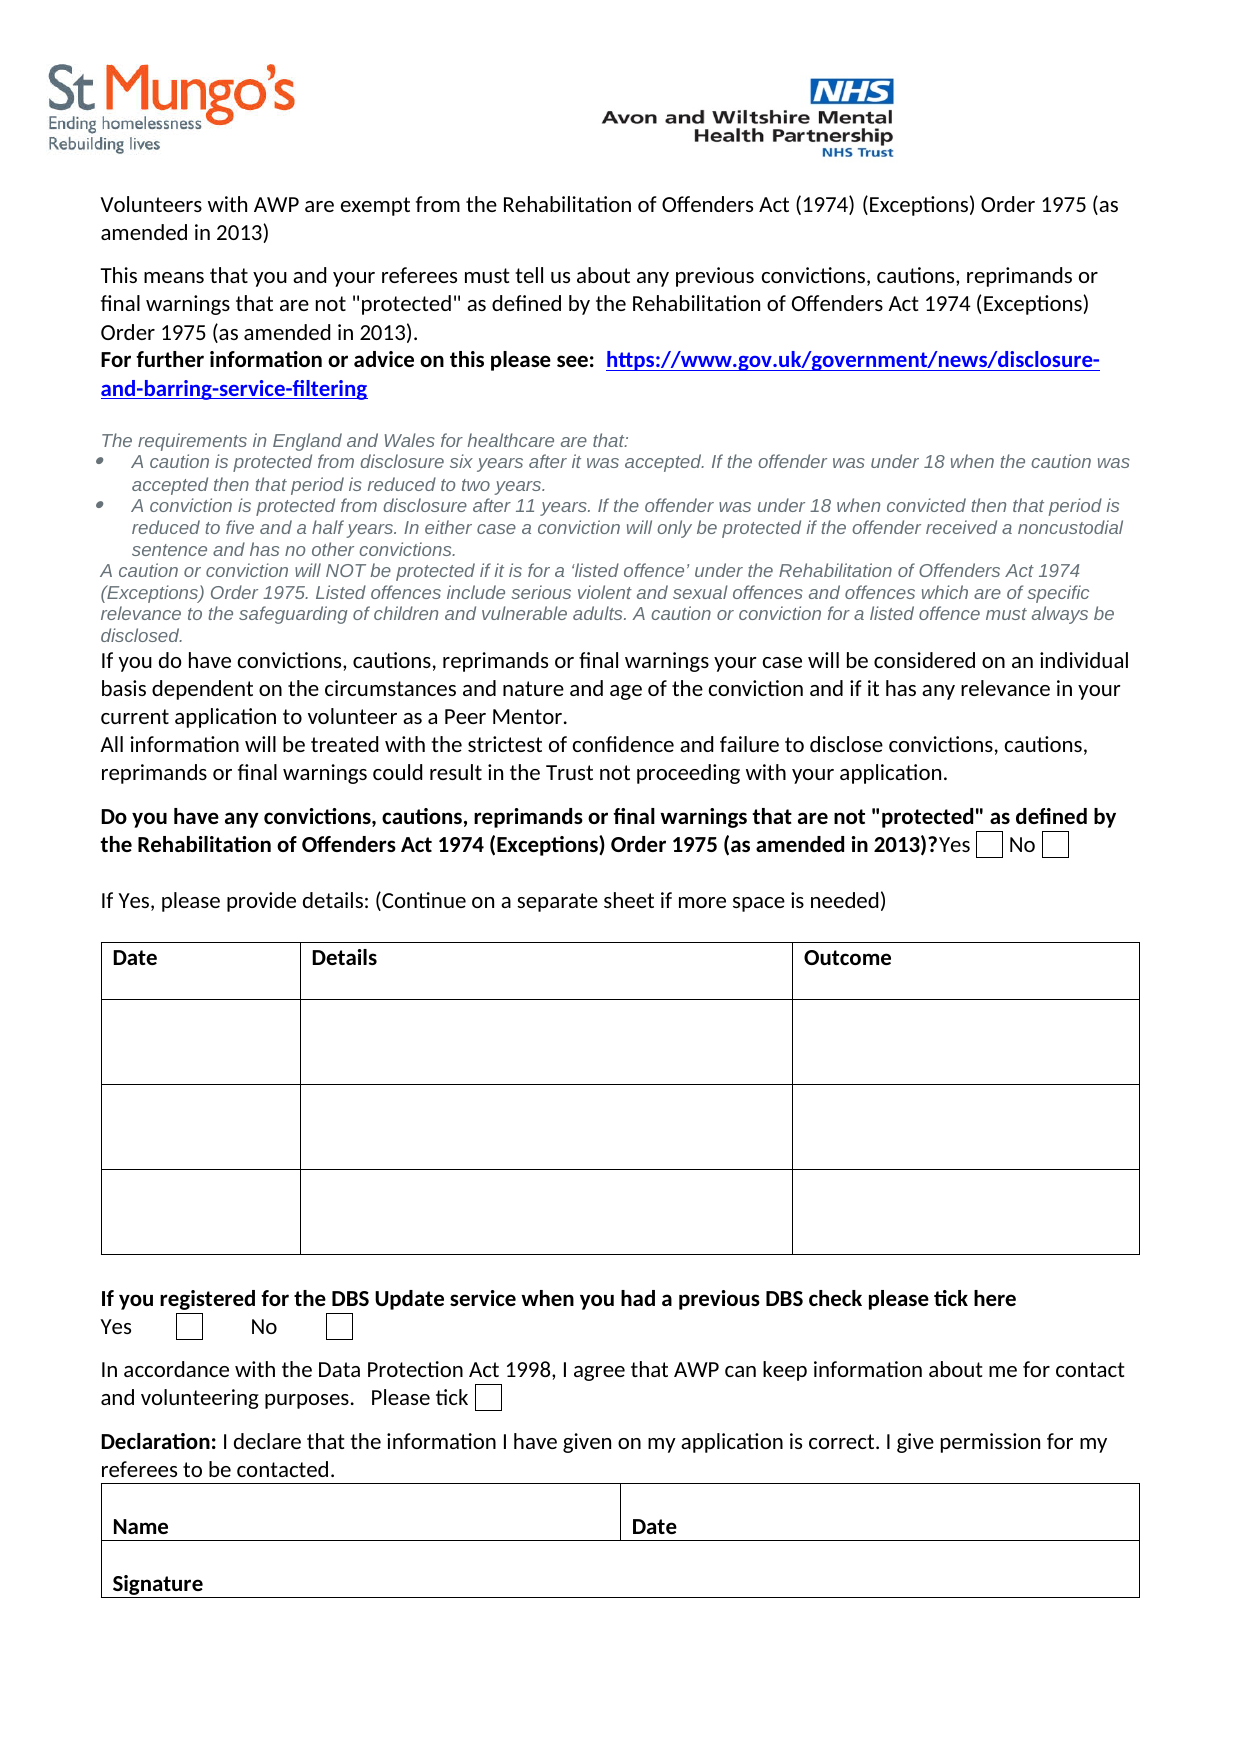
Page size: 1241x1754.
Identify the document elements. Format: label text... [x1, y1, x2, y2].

text All information will be treated with the strictest of confidence and failure to disclose convictions, cautions, reprimands or final warnings could result in the Trust not proceeding with your application. [100, 730, 1140, 786]
text A caution or conviction will NOT be protected if it is for a ‘listed offence’ under the Rehabilitation of Offenders Act 1974 (Exceptions) Order 1975. Listed offences include serious violent and sexual offences and offences which are of specific relevance to the safeguarding of children and vulnerable adults. A caution or conviction for a listed offence must always be disclosed. [100, 560, 1140, 646]
text For further information or advice on this please see: https://www.gov.uk/government/news/disclosure-and-barring-service-filtering [100, 346, 1140, 402]
table_cell Signature [102, 1541, 1139, 1597]
picture [26, 31, 311, 173]
text Volunteers with AWP are exempt from the Rehabilitation of Offenders Act (1974) (Exceptions) Order 1975 (as amended in 2013) [100, 190, 1140, 246]
text This means that you and your referees must tell us about any previous convictions, cautions, reprimands or final warnings that are not "protected" as defined by the Rehabilitation of Offenders Act 1974 (Exceptions) Order 1975 (as amended in 2013). [100, 262, 1140, 346]
picture [594, 75, 900, 163]
text If you registered for the DBS Update service when you had a previous DBS check please tick here [100, 1284, 1140, 1312]
table_cell [102, 1170, 300, 1254]
table_cell [301, 1170, 792, 1254]
text If Yes, please provide details: (Continue on a separate sheet if more space is needed) [100, 886, 1140, 914]
text Do you have any convictions, cautions, reprimands or final warnings that are not "protected" as defined by the Rehabilitation of Offenders Act 1974 (Exceptions) Order 1975 (as amended in 2013)?Yes No [100, 802, 1140, 858]
list A conviction is protected from disclosure after 11 years. If the offender was under 18 when convicted then that period is reduced to five and a half years. In either case a conviction will only be protected if the offender received a noncustodial sentence and has no other convictions. [94, 495, 1140, 560]
text If you do have convictions, cautions, reprimands or final warnings your case will be considered on an individual basis dependent on the circumstances and nature and age of the conviction and if it has any relevance in your current application to volunteer as a Peer Mentor. [100, 646, 1140, 730]
table_header Date [102, 943, 300, 999]
table_header Date [621, 1484, 1139, 1540]
table_cell [301, 1085, 792, 1169]
list A caution is protected from disclosure six years after it was accepted. If the offender was under 18 when the caution was accepted then that period is reduced to two years. [94, 451, 1140, 495]
table_cell [793, 1000, 1139, 1084]
table_cell [301, 1000, 792, 1084]
text Declaration: I declare that the information I have given on my application is correct. I give permission for my referees to be contacted. [100, 1427, 1140, 1483]
table_cell [793, 1170, 1139, 1254]
table_cell [102, 1000, 300, 1084]
text Yes No [100, 1312, 1140, 1340]
text In accordance with the Data Protection Act 1998, I agree that AWP can keep information about me for contact and volunteering purposes. Please tick [100, 1355, 1140, 1411]
table_header Name [102, 1484, 620, 1540]
table_header Outcome [793, 943, 1139, 999]
table_cell [793, 1085, 1139, 1169]
text The requirements in England and Wales for healthcare are that: [100, 430, 1140, 451]
table_header Details [301, 943, 792, 999]
table_cell [102, 1085, 300, 1169]
